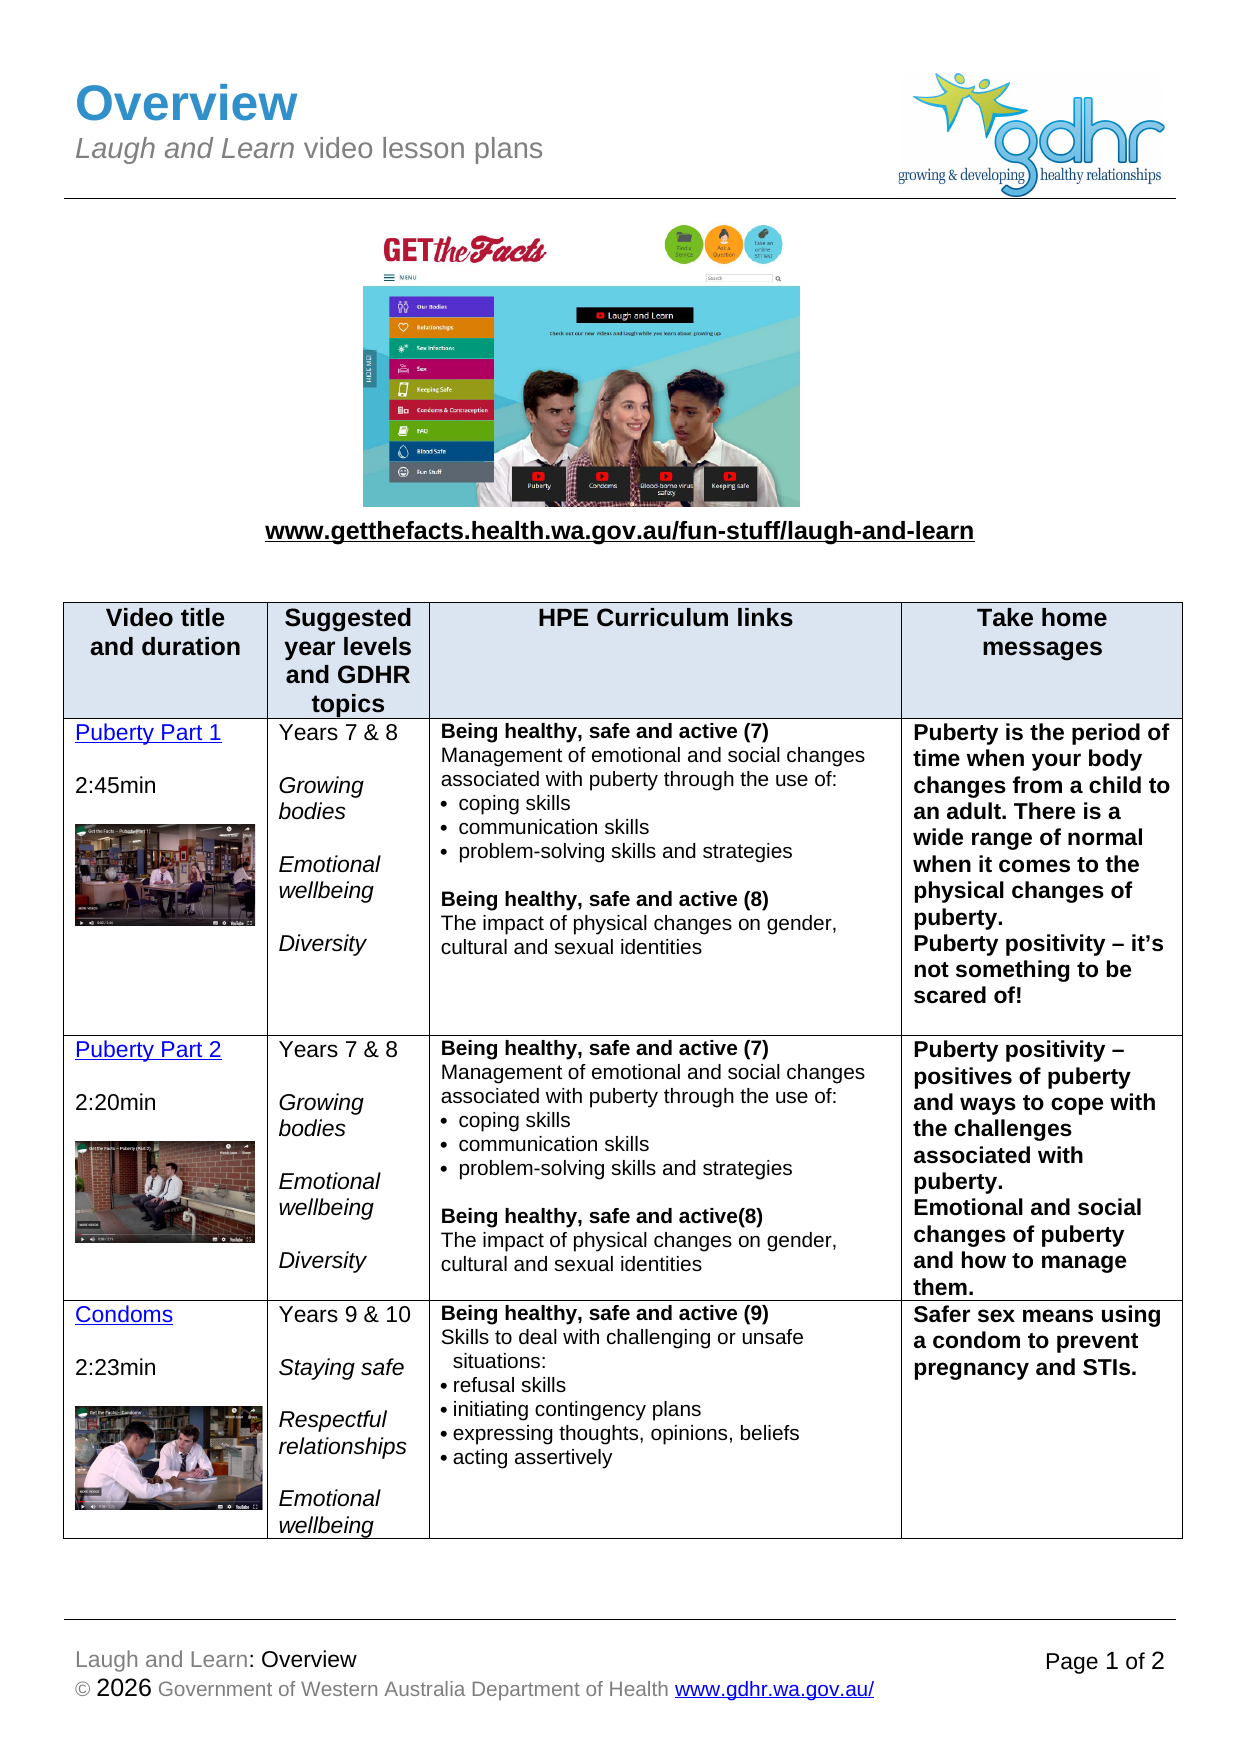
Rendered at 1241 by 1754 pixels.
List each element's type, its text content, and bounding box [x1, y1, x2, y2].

table_cell Years 7 & 8 Growing bodies Emotional wellbeing Diversity [268, 719, 429, 1035]
table_cell Being healthy, safe and active (7) Management of emotional and social changes associated with puberty through the use of: coping skills communication skills problem-solving skills and strategies Being healthy, safe and active(8) The impact of physical changes on gender, cultural and sexual identities [430, 1036, 901, 1300]
table_header Take home messages [902, 603, 1182, 718]
table_cell Condoms 2:23min [64, 1301, 267, 1538]
table_cell Puberty is the period of time when your body changes from a child to an adult. There is a wide range of normal when it comes to the physical changes of puberty. Puberty positivity – it’s not something to be scared of! [902, 719, 1182, 1035]
table_header Suggested year levels and GDHR topics [268, 603, 429, 718]
table_cell Safer sex means using a condom to prevent pregnancy and STIs. [902, 1301, 1182, 1538]
picture [75, 824, 256, 926]
table_cell Puberty Part 2 2:20min [64, 1036, 267, 1300]
table_cell Puberty positivity – positives of puberty and ways to cope with the challenges associated with puberty. Emotional and social changes of puberty and how to manage them. [902, 1036, 1182, 1300]
table_header Video title and duration [64, 603, 267, 718]
table_cell Being healthy, safe and active (7) Management of emotional and social changes associated with puberty through the use of: coping skills communication skills problem-solving skills and strategies Being healthy, safe and active (8) The impact of physical changes on gender, cultural and sexual identities [430, 719, 901, 1035]
picture [353, 218, 808, 517]
table_cell Being healthy, safe and active (9) Skills to deal with challenging or unsafe situations: refusal skills initiating contingency plans expressing thoughts, opinions, beliefs acting assertively [430, 1301, 901, 1538]
table_cell Years 9 & 10 Staying safe Respectful relationships Emotional wellbeing [268, 1301, 429, 1538]
picture [75, 1141, 255, 1243]
table_cell Puberty Part 1 2:45min [64, 719, 267, 1035]
table_cell Years 7 & 8 Growing bodies Emotional wellbeing Diversity [268, 1036, 429, 1300]
picture [75, 1406, 263, 1510]
picture [898, 73, 1165, 197]
table_header HPE Curriculum links [430, 603, 901, 718]
text www.getthefacts.health.wa.gov.au/fun-stuff/laugh-and-learn [75, 516, 1165, 544]
